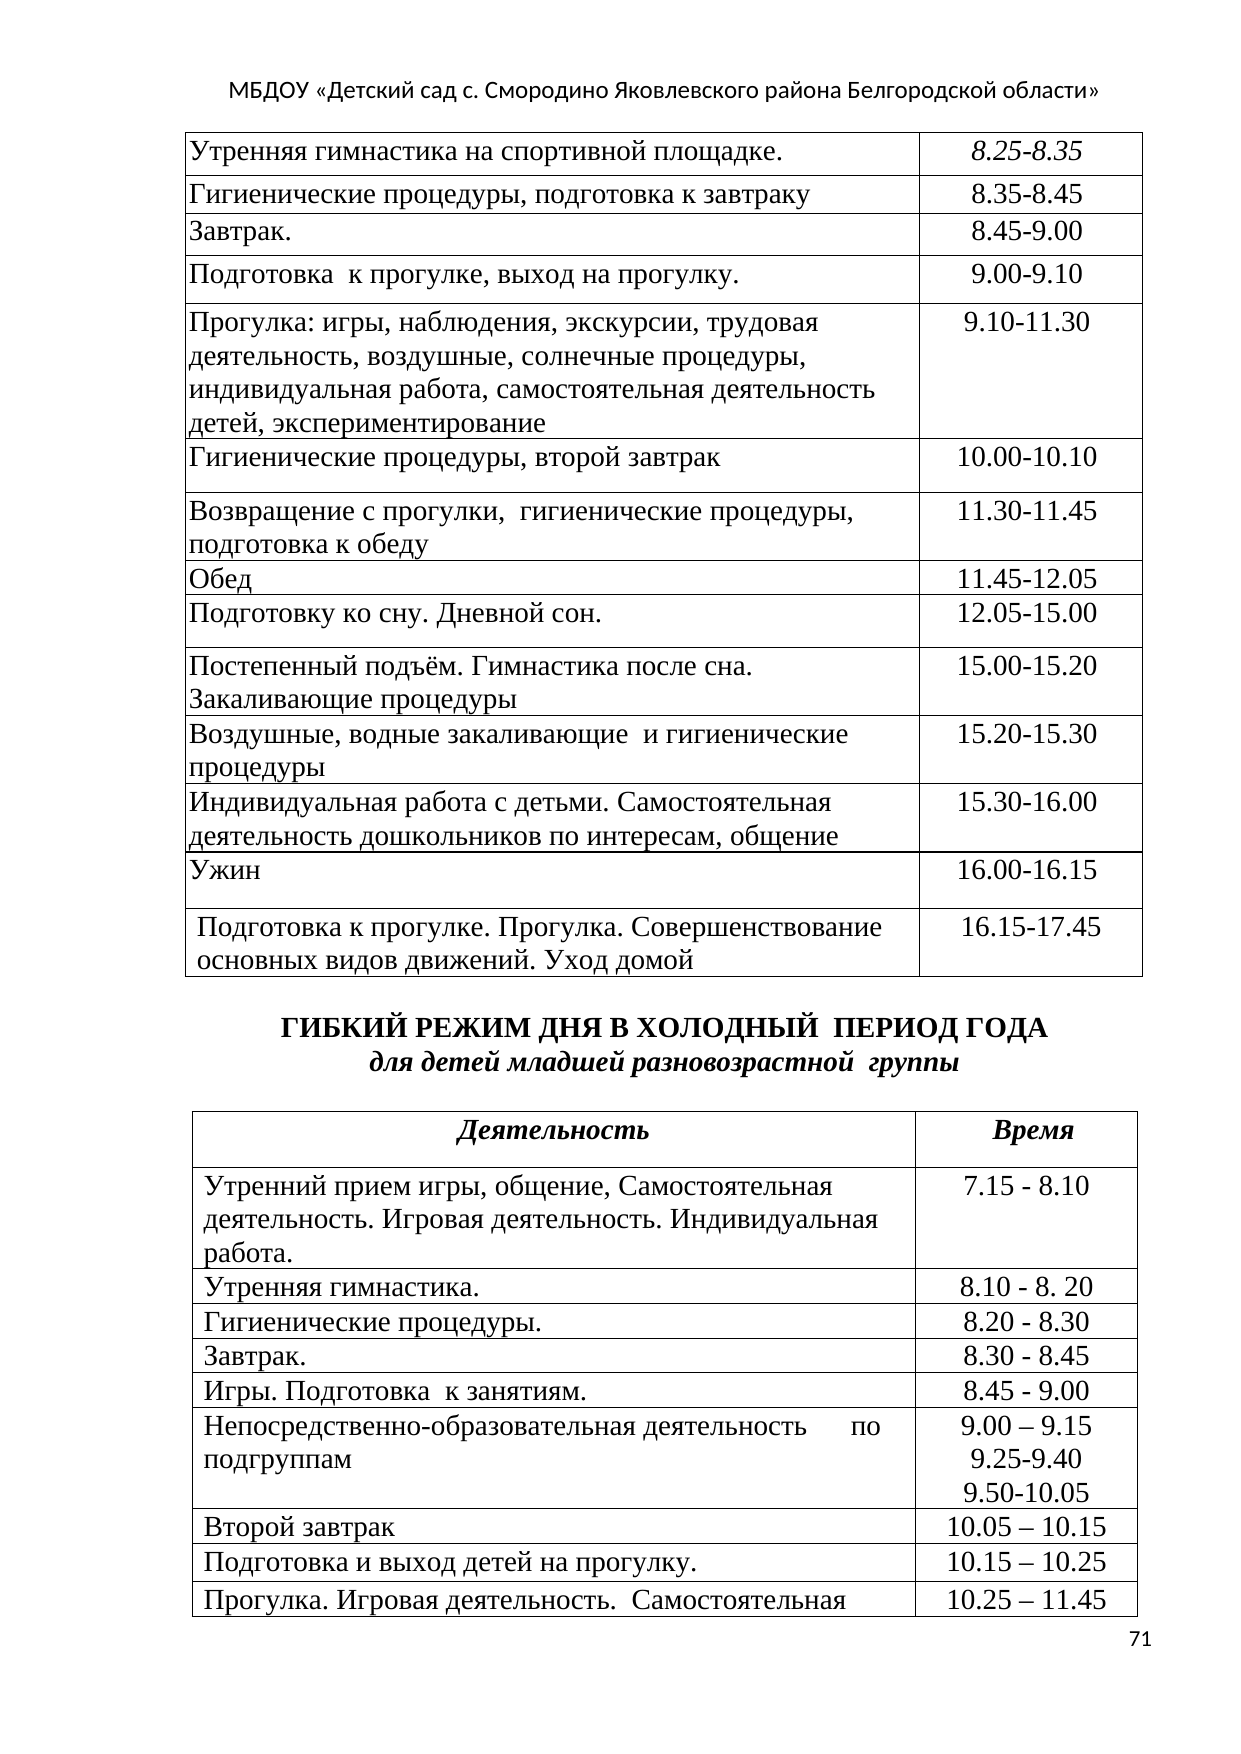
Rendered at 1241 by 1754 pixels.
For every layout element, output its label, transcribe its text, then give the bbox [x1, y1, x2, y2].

table_cell Обед [186, 561, 919, 594]
table_cell 10.05 – 10.15 [916, 1509, 1137, 1543]
table_cell 9.00-9.10 [920, 256, 1142, 303]
table_cell Воздушные, водные закаливающие и гигиенические процедуры [186, 716, 919, 783]
table_cell 11.30-11.45 [920, 493, 1142, 560]
table_cell 16.00-16.15 [920, 853, 1142, 908]
table_cell 7.15 - 8.10 [916, 1168, 1137, 1268]
table_cell 8.45 - 9.00 [916, 1373, 1137, 1407]
table_cell Подготовку ко сну. Дневной сон. [186, 595, 919, 647]
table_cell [193, 1582, 915, 1616]
table_cell 8.10 - 8. 20 [916, 1269, 1137, 1303]
table_cell Утренняя гимнастика. [193, 1269, 915, 1303]
table_cell Подготовка и выход детей на прогулку. [193, 1544, 915, 1581]
table_cell Завтрак. [186, 214, 919, 255]
table_cell 9.00 – 9.15 9.25-9.40 9.50-10.05 [916, 1408, 1137, 1508]
table_cell Игры. Подготовка к занятиям. [193, 1373, 915, 1407]
table_cell Прогулка: игры, наблюдения, экскурсии, трудовая деятельность, воздушные, солнечные процедуры, индивидуальная работа, самостоятельная деятельность детей, экспериментирование [186, 304, 919, 438]
table_cell Индивидуальная работа с детьми. Самостоятельная деятельность дошкольников по интересам, общение [186, 784, 919, 851]
table_cell 15.00-15.20 [920, 648, 1142, 715]
table_cell 15.30-16.00 [920, 784, 1142, 851]
table_cell Гигиенические процедуры. [193, 1304, 915, 1337]
text для детей младшей разновозрастной группы [177, 1044, 1152, 1077]
table_cell 12.05-15.00 [920, 595, 1142, 647]
table_cell 11.45-12.05 [920, 561, 1142, 594]
table_cell Гигиенические процедуры, второй завтрак [186, 439, 919, 492]
table_cell Непосредственно-образовательная деятельность по подгруппам [193, 1408, 915, 1508]
table_cell Второй завтрак [193, 1509, 915, 1543]
table_cell Постепенный подъём. Гимнастика после сна. Закаливающие процедуры [186, 648, 919, 715]
table_cell 16.15-17.45 [920, 909, 1142, 976]
table_cell 8.45-9.00 [920, 214, 1142, 255]
table_cell 8.20 - 8.30 [916, 1304, 1137, 1337]
table_cell Ужин [186, 853, 919, 908]
table_header Деятельность [193, 1112, 915, 1167]
table_cell 8.25-8.35 [920, 133, 1142, 175]
table_cell 8.35-8.45 [920, 176, 1142, 212]
table_cell 9.10-11.30 [920, 304, 1142, 438]
text ГИБКИЙ РЕЖИМ ДНЯ В ХОЛОДНЫЙ ПЕРИОД ГОДА [177, 1010, 1152, 1044]
table_cell Гигиенические процедуры, подготовка к завтраку [186, 176, 919, 212]
table_cell Завтрак. [193, 1339, 915, 1372]
table_cell 15.20-15.30 [920, 716, 1142, 783]
table_cell Подготовка к прогулке, выход на прогулку. [186, 256, 919, 303]
table_cell 10.15 – 10.25 [916, 1544, 1137, 1581]
table_cell Возвращение с прогулки, гигиенические процедуры, подготовка к обеду [186, 493, 919, 560]
table_cell Утренний прием игры, общение, Самостоятельная деятельность. Игровая деятельность. Индивидуальная работа. [193, 1168, 915, 1268]
table_cell Утренняя гимнастика на спортивной площадке. [186, 133, 919, 175]
table_header Время [916, 1112, 1137, 1167]
table_cell 8.30 - 8.45 [916, 1339, 1137, 1372]
table_cell 10.00-10.10 [920, 439, 1142, 492]
table_cell Подготовка к прогулке. Прогулка. Совершенствование основных видов движений. Уход домой [186, 909, 919, 976]
table_cell 10.25 – 11.45 [916, 1582, 1137, 1616]
